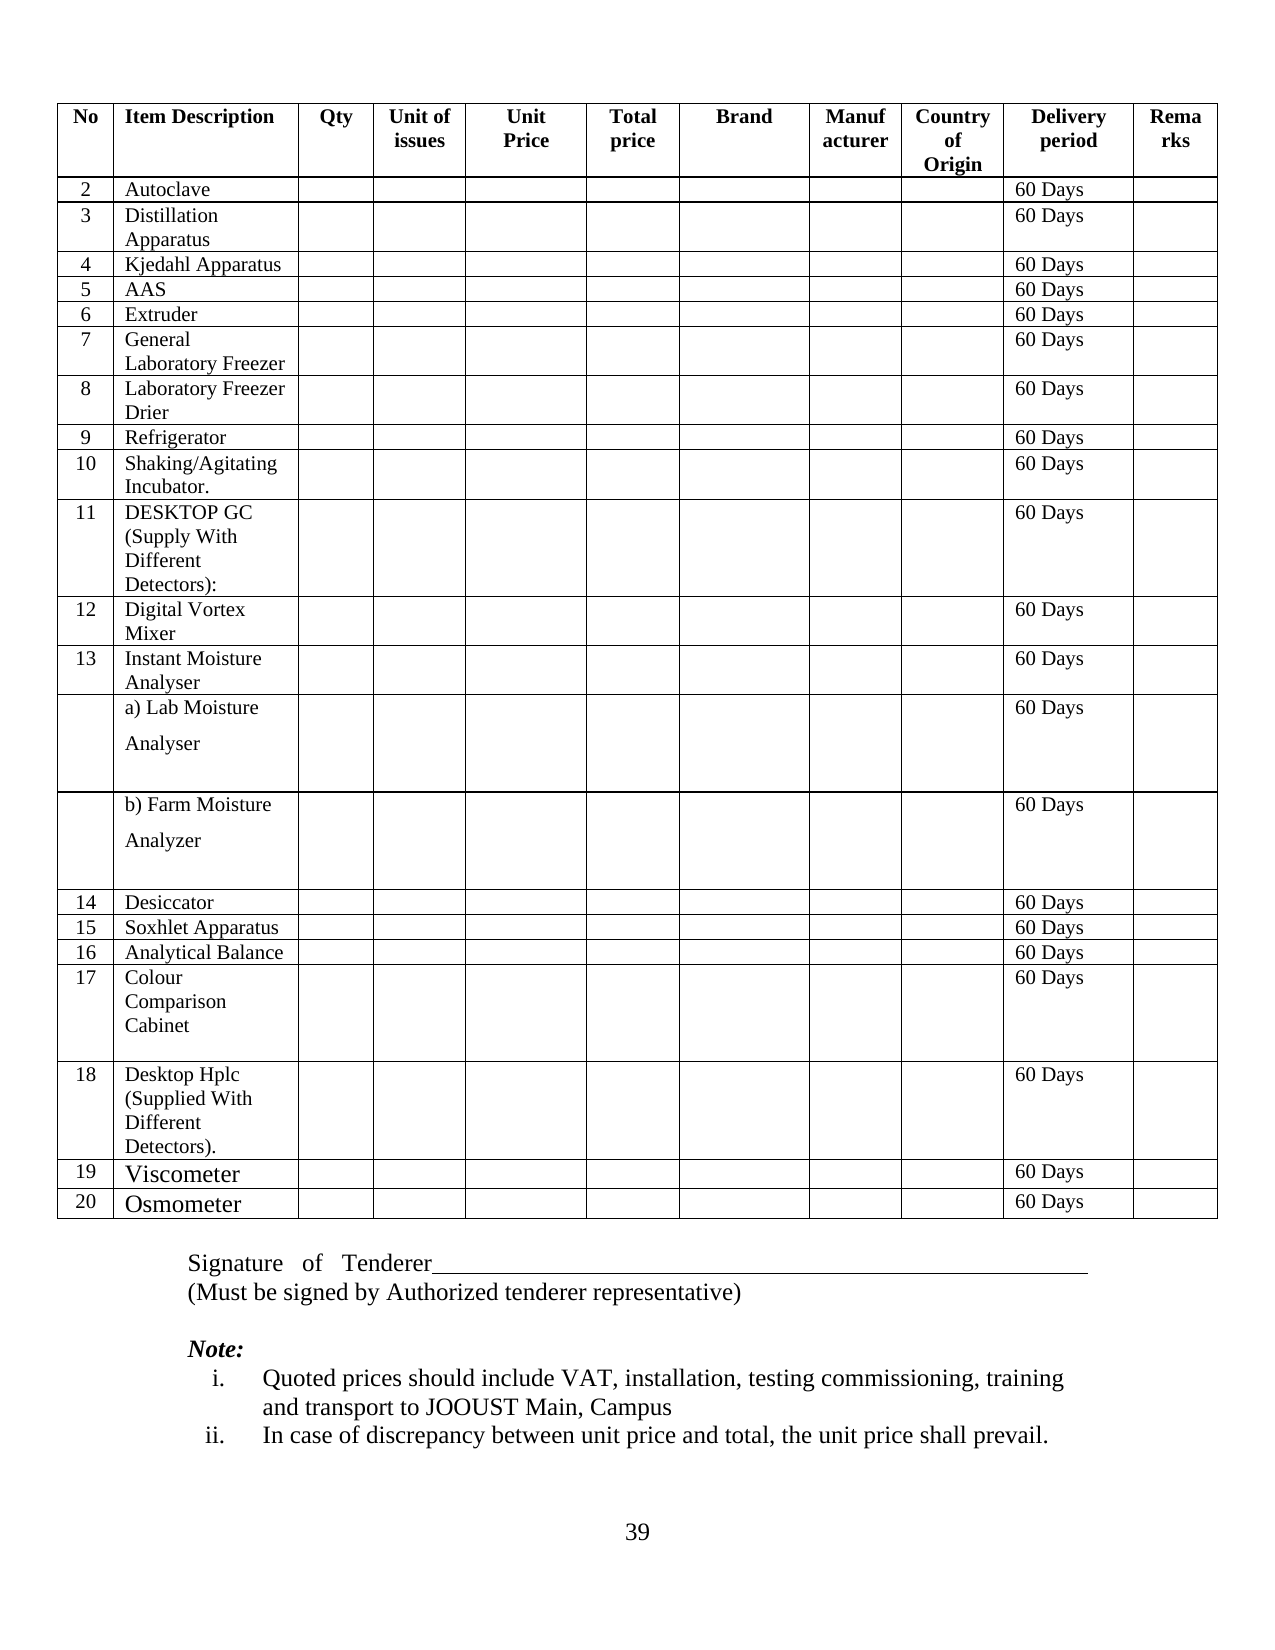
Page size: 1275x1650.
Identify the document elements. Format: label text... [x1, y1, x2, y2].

table_cell Colour Comparison Cabinet [114, 965, 298, 1061]
table_cell [680, 302, 809, 326]
table_cell [299, 302, 373, 326]
table_cell 60 Days [1004, 277, 1133, 301]
table_cell [810, 597, 901, 645]
table_cell [810, 178, 901, 201]
table_cell [902, 940, 1003, 964]
table_cell [680, 376, 809, 424]
table_cell [466, 178, 586, 201]
table_cell [466, 376, 586, 424]
table_header Brand [680, 104, 809, 176]
table_cell [374, 940, 465, 964]
table_cell [680, 252, 809, 276]
table_cell [374, 890, 465, 914]
table_cell [1134, 965, 1217, 1061]
table_cell 60 Days [1004, 178, 1133, 201]
table_cell [810, 965, 901, 1061]
table_cell 5 [58, 277, 113, 301]
table_cell [680, 695, 809, 791]
table_cell [374, 302, 465, 326]
table_cell [902, 252, 1003, 276]
table_cell [680, 597, 809, 645]
table_cell [299, 376, 373, 424]
table_cell [466, 646, 586, 694]
table_cell [374, 965, 465, 1061]
table_cell [299, 1062, 373, 1158]
table_cell 13 [58, 646, 113, 694]
table_header Unit Price [466, 104, 586, 176]
table_cell 60 Days [1004, 203, 1133, 251]
table_cell Refrigerator [114, 425, 298, 449]
table_cell [299, 450, 373, 498]
table_cell [374, 252, 465, 276]
list Quoted prices should include VAT, installation, testing commissioning, training and transport to JOOUST Main, Campus [225, 1363, 1087, 1420]
table_header Total price [587, 104, 679, 176]
table_cell [466, 793, 586, 888]
table_cell [374, 450, 465, 498]
table_cell [902, 302, 1003, 326]
table_cell 4 [58, 252, 113, 276]
table_cell [466, 203, 586, 251]
text Note: [187, 1334, 1087, 1363]
table_cell [680, 500, 809, 596]
table_cell 60 Days [1004, 1062, 1133, 1158]
table_cell 60 Days [1004, 425, 1133, 449]
table_cell 19 [58, 1160, 113, 1188]
table_cell Autoclave [114, 178, 298, 201]
table_cell [466, 597, 586, 645]
table_cell [587, 277, 679, 301]
table_cell 7 [58, 327, 113, 375]
table_cell 60 Days [1004, 646, 1133, 694]
table_cell [587, 500, 679, 596]
table_cell [1134, 500, 1217, 596]
table_cell [1134, 203, 1217, 251]
table_cell [374, 915, 465, 939]
table_cell [299, 890, 373, 914]
table_cell Instant Moisture Analyser [114, 646, 298, 694]
table_cell 6 [58, 302, 113, 326]
table_cell [1134, 695, 1217, 791]
table_cell [810, 695, 901, 791]
table_cell 60 Days [1004, 965, 1133, 1061]
table_cell [680, 646, 809, 694]
table_cell [587, 695, 679, 791]
table_cell [1134, 646, 1217, 694]
table_cell [902, 450, 1003, 498]
table_cell [810, 252, 901, 276]
table_cell Digital Vortex Mixer [114, 597, 298, 645]
table_cell 60 Days [1004, 695, 1133, 791]
table_cell [810, 450, 901, 498]
table_cell [587, 450, 679, 498]
table_header Qty [299, 104, 373, 176]
table_cell [466, 277, 586, 301]
table_cell 15 [58, 915, 113, 939]
table_cell [374, 500, 465, 596]
table_cell [680, 327, 809, 375]
table_cell [587, 965, 679, 1061]
table_cell Desiccator [114, 890, 298, 914]
table_cell 60 Days [1004, 327, 1133, 375]
table_cell [1134, 327, 1217, 375]
table_cell [902, 915, 1003, 939]
table_cell [902, 1062, 1003, 1158]
table_cell [810, 327, 901, 375]
table_cell Extruder [114, 302, 298, 326]
table_cell [902, 646, 1003, 694]
table_cell General Laboratory Freezer [114, 327, 298, 375]
table_cell [299, 695, 373, 791]
table_cell [587, 915, 679, 939]
table_cell [810, 203, 901, 251]
table_cell [587, 646, 679, 694]
table_cell [1134, 450, 1217, 498]
table_cell 17 [58, 965, 113, 1061]
table_cell [810, 277, 901, 301]
table_cell [466, 252, 586, 276]
table_cell [902, 178, 1003, 201]
table_cell [1134, 252, 1217, 276]
table_cell [1134, 178, 1217, 201]
table_header Unit of issues [374, 104, 465, 176]
table_cell 14 [58, 890, 113, 914]
table_cell [902, 203, 1003, 251]
table_cell 3 [58, 203, 113, 251]
table_cell [374, 203, 465, 251]
table_cell [1134, 277, 1217, 301]
table_cell Viscometer [114, 1160, 298, 1188]
table_cell [299, 646, 373, 694]
table_cell [299, 965, 373, 1061]
table_cell [374, 695, 465, 791]
table_cell [902, 1160, 1003, 1188]
table_cell [587, 890, 679, 914]
table_cell [374, 178, 465, 201]
table_cell [902, 500, 1003, 596]
table_cell Osmometer [114, 1189, 298, 1218]
table_cell [902, 597, 1003, 645]
table_cell 60 Days [1004, 597, 1133, 645]
table_cell [810, 376, 901, 424]
table_cell [680, 1062, 809, 1158]
table_cell Soxhlet Apparatus [114, 915, 298, 939]
table_cell Desktop Hplc (Supplied With Different Detectors). [114, 1062, 298, 1158]
table_cell Distillation Apparatus [114, 203, 298, 251]
table_cell 9 [58, 425, 113, 449]
table_cell [680, 915, 809, 939]
table_cell [902, 277, 1003, 301]
table_cell [680, 1160, 809, 1188]
table_cell [374, 793, 465, 888]
table_cell [466, 695, 586, 791]
table_cell [810, 425, 901, 449]
table_cell [374, 277, 465, 301]
list In case of discrepancy between unit price and total, the unit price shall prevail. [225, 1420, 1087, 1449]
table_cell 16 [58, 940, 113, 964]
table_cell 11 [58, 500, 113, 596]
table_cell 60 Days [1004, 890, 1133, 914]
table_cell [680, 890, 809, 914]
table_cell [902, 890, 1003, 914]
table_cell [374, 1189, 465, 1218]
table_header Country of Origin [902, 104, 1003, 176]
table_cell [466, 965, 586, 1061]
table_cell [374, 376, 465, 424]
table_cell [810, 940, 901, 964]
table_cell [1134, 302, 1217, 326]
table_cell [810, 1160, 901, 1188]
table_cell [810, 302, 901, 326]
table_cell [680, 1189, 809, 1218]
table_cell [810, 500, 901, 596]
table_cell [374, 425, 465, 449]
table_cell [1134, 1189, 1217, 1218]
table_cell [299, 277, 373, 301]
table_cell a) Lab Moisture Analyser [114, 695, 298, 791]
table_cell [374, 597, 465, 645]
table_header Remarks [1134, 104, 1217, 176]
table_cell [810, 793, 901, 888]
table_cell [466, 500, 586, 596]
table_cell [680, 203, 809, 251]
text Signature of Tenderer [187, 1248, 1087, 1277]
table_cell [680, 425, 809, 449]
table_cell [58, 793, 113, 888]
table_cell [680, 793, 809, 888]
table_cell [587, 425, 679, 449]
table_cell [299, 500, 373, 596]
table_cell [1134, 425, 1217, 449]
table_cell [680, 178, 809, 201]
table_cell [374, 1160, 465, 1188]
table_cell [587, 252, 679, 276]
table_cell [587, 302, 679, 326]
table_cell AAS [114, 277, 298, 301]
table_cell [466, 1160, 586, 1188]
table_cell [810, 1062, 901, 1158]
table_cell [299, 1160, 373, 1188]
table_cell [1134, 793, 1217, 888]
table_cell b) Farm Moisture Analyzer [114, 793, 298, 888]
table_cell 2 [58, 178, 113, 201]
table_cell 60 Days [1004, 376, 1133, 424]
table_header No [58, 104, 113, 176]
table_header Item Description [114, 104, 298, 176]
table_cell [587, 203, 679, 251]
table_cell 10 [58, 450, 113, 498]
table_cell [299, 425, 373, 449]
table_cell 18 [58, 1062, 113, 1158]
table_cell [810, 646, 901, 694]
table_cell [902, 376, 1003, 424]
table_cell [902, 793, 1003, 888]
table_cell [299, 1189, 373, 1218]
table_cell [587, 793, 679, 888]
table_cell 20 [58, 1189, 113, 1218]
table_cell [374, 1062, 465, 1158]
table_cell [466, 327, 586, 375]
table_header Delivery period [1004, 104, 1133, 176]
table_cell [810, 915, 901, 939]
table_cell [374, 327, 465, 375]
table_cell [587, 1189, 679, 1218]
table_cell [299, 327, 373, 375]
table_cell [680, 450, 809, 498]
table_cell [299, 793, 373, 888]
table_cell [902, 695, 1003, 791]
table_cell 60 Days [1004, 940, 1133, 964]
table_cell Analytical Balance [114, 940, 298, 964]
table_cell [680, 965, 809, 1061]
table_cell [466, 302, 586, 326]
table_cell [902, 1189, 1003, 1218]
table_cell [810, 1189, 901, 1218]
table_cell [299, 940, 373, 964]
table_header Manufacturer [810, 104, 901, 176]
table_cell [299, 203, 373, 251]
table_cell 60 Days [1004, 252, 1133, 276]
table_cell [1134, 376, 1217, 424]
table_cell [1134, 890, 1217, 914]
table_cell [587, 327, 679, 375]
table_cell Shaking/Agitating Incubator. [114, 450, 298, 498]
table_cell [58, 695, 113, 791]
table_cell 60 Days [1004, 915, 1133, 939]
table_cell [466, 1189, 586, 1218]
table_cell [680, 940, 809, 964]
table_cell [587, 376, 679, 424]
text (Must be signed by Authorized tenderer representative) [187, 1277, 1087, 1305]
table_cell [466, 940, 586, 964]
table_cell 60 Days [1004, 1160, 1133, 1188]
table_cell 60 Days [1004, 1189, 1133, 1218]
table_cell 60 Days [1004, 302, 1133, 326]
table_cell [1134, 1160, 1217, 1188]
table_cell [466, 890, 586, 914]
table_cell [587, 940, 679, 964]
table_cell [587, 597, 679, 645]
table_cell [299, 915, 373, 939]
table_cell [902, 425, 1003, 449]
table_cell [1134, 597, 1217, 645]
table_cell DESKTOP GC (Supply With Different Detectors): [114, 500, 298, 596]
table_cell [1134, 1062, 1217, 1158]
table_cell [902, 327, 1003, 375]
table_cell [299, 252, 373, 276]
table_cell 8 [58, 376, 113, 424]
table_cell [1134, 940, 1217, 964]
table_cell [587, 1062, 679, 1158]
table_cell [680, 277, 809, 301]
table_cell [299, 597, 373, 645]
table_cell [466, 425, 586, 449]
table_cell [466, 1062, 586, 1158]
table_cell Laboratory Freezer Drier [114, 376, 298, 424]
table_cell [587, 1160, 679, 1188]
table_cell [299, 178, 373, 201]
table_cell [902, 965, 1003, 1061]
table_cell [587, 178, 679, 201]
table_cell [810, 890, 901, 914]
table_cell 60 Days [1004, 793, 1133, 888]
table_cell [466, 450, 586, 498]
table_cell 60 Days [1004, 500, 1133, 596]
table_cell 12 [58, 597, 113, 645]
table_cell [374, 646, 465, 694]
table_cell [1134, 915, 1217, 939]
table_cell 60 Days [1004, 450, 1133, 498]
table_cell [466, 915, 586, 939]
table_cell Kjedahl Apparatus [114, 252, 298, 276]
